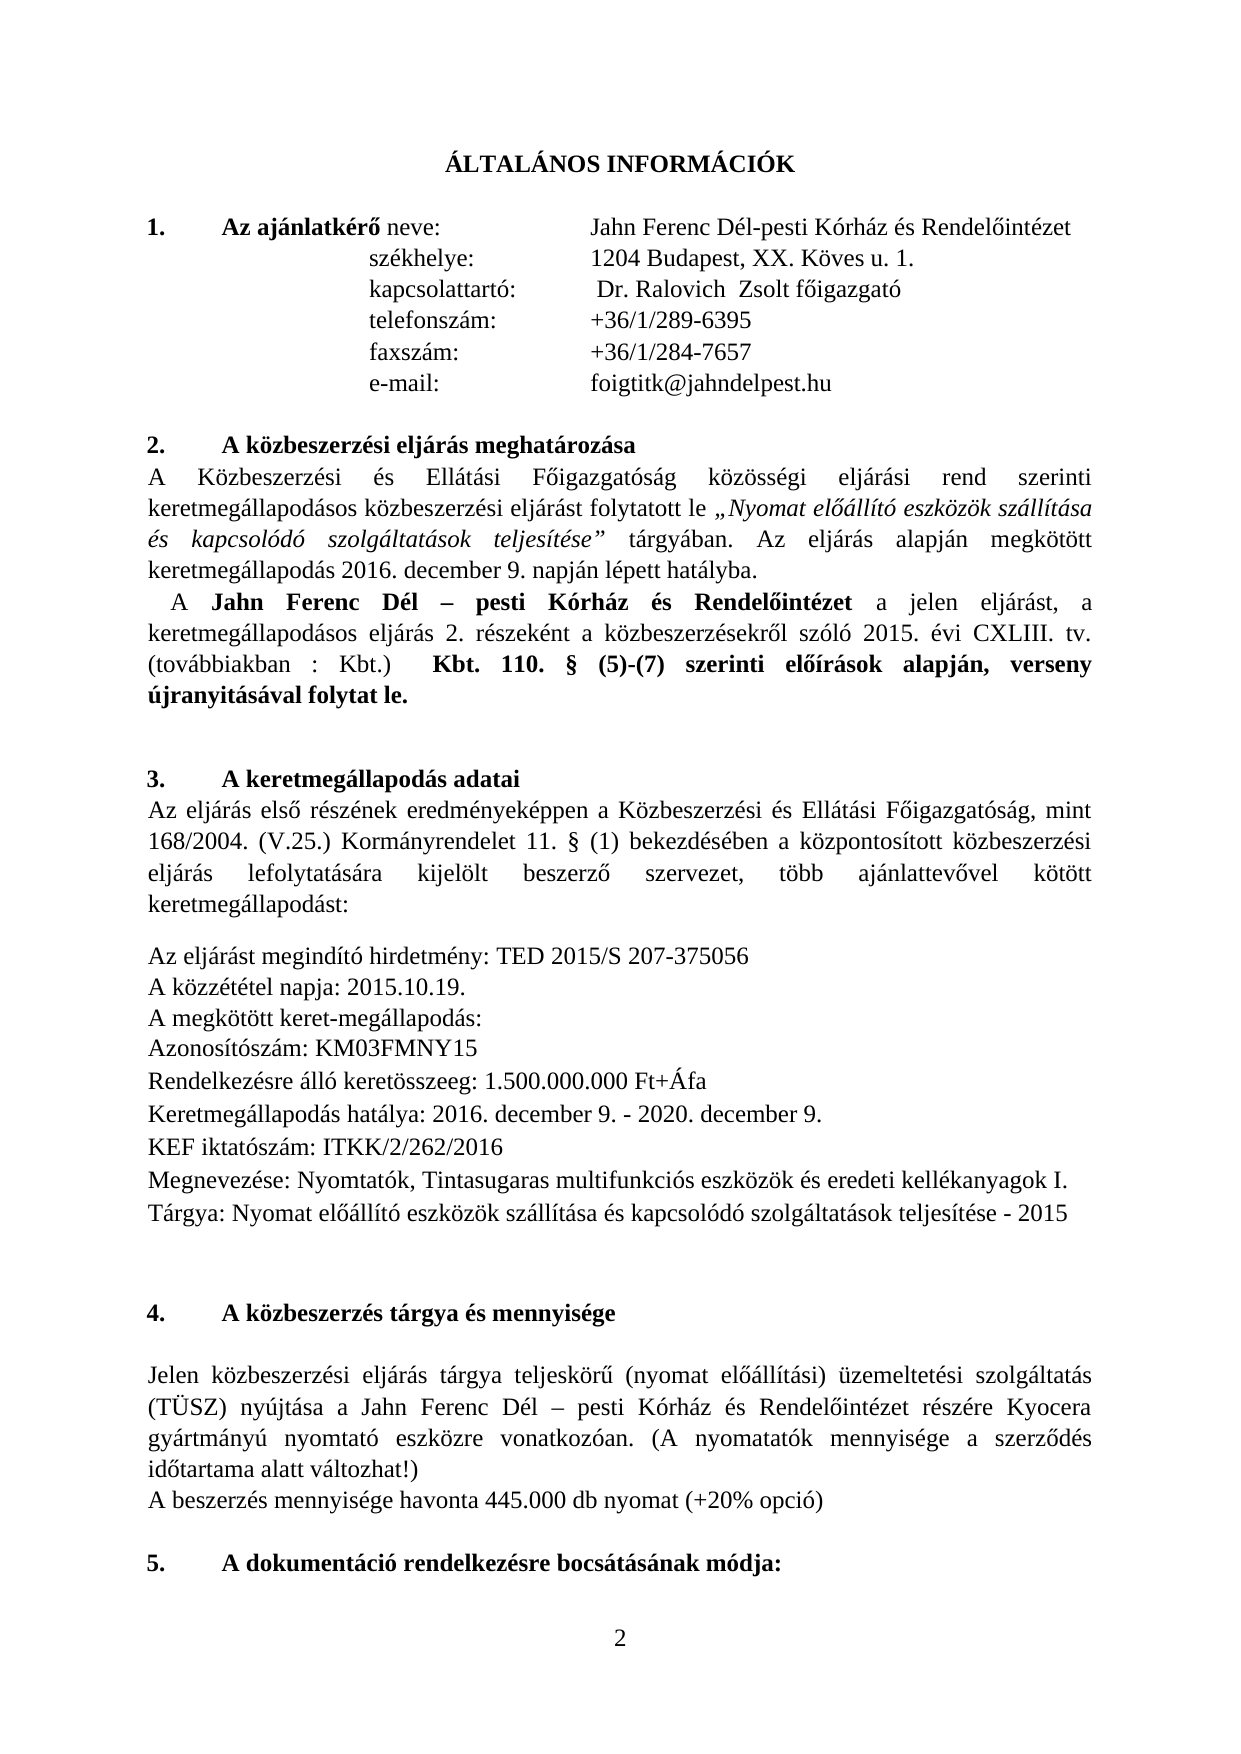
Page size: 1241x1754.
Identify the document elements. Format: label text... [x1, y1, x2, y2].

text Azonosítószám: KM03FMNY15 [148, 1033, 1093, 1062]
text ÁLTALÁNOS INFORMÁCIÓK [148, 148, 1093, 179]
text KEF iktatószám: ITKK/2/262/2016 [148, 1132, 1093, 1161]
list A közbeszerzési eljárás meghatározása [146, 429, 1093, 460]
text A megkötött keret-megállapodás: [148, 1002, 1093, 1033]
title Tárgya: Nyomat előállító eszközök szállítása és kapcsolódó szolgáltatások teljesítése - 2015 [148, 1198, 1093, 1227]
text telefonszám: +36/1/289-6395 [295, 304, 1093, 335]
list A keretmegállapodás adatai [146, 762, 1093, 793]
text Az eljárást megindító hirdetmény: TED 2015/S 207-375056 [148, 939, 1093, 971]
text Rendelkezésre álló keretösszeeg: 1.500.000.000 Ft+Áfa [148, 1066, 1093, 1095]
list A Közbeszerzési és Ellátási Főigazgatóság közösségi eljárási rend szerinti keretmegállapodásos közbeszerzési eljárást folytatott le „Nyomat előállító eszközök szállítása és kapcsolódó szolgáltatások teljesítése” tárgyában. Az eljárás alapján megkötött keretmegállapodás 2016. december 9. napján lépett hatályba. [148, 460, 1093, 585]
text kapcsolattartó: Dr. Ralovich Zsolt főigazgató [295, 273, 1093, 304]
text Az eljárás első részének eredményeképpen a Közbeszerzési és Ellátási Főigazgatóság, mint 168/2004. (V.25.) Kormányrendelet 11. § (1) bekezdésében a központosított közbeszerzési eljárás lefolytatására kijelölt beszerző szervezet, több ajánlattevővel kötött keretmegállapodást: [148, 793, 1093, 918]
list A dokumentáció rendelkezésre bocsátásának módja: [146, 1546, 1093, 1578]
text A közzététel napja: 2015.10.19. [148, 971, 1093, 1002]
text A Jahn Ferenc Dél – pesti Kórház és Rendelőintézet a jelen eljárást, a keretmegállapodásos eljárás 2. részeként a közbeszerzésekről szóló 2015. évi CXLIII. tv. (továbbiakban : Kbt.) Kbt. 110. § (5)-(7) szerinti előírások alapján, verseny újranyitásával folytat le. [148, 585, 1093, 710]
text székhelye: 1204 Budapest, XX. Köves u. 1. [295, 241, 1093, 273]
list Az ajánlatkérő neve: Jahn Ferenc Dél-pesti Kórház és Rendelőintézet [146, 210, 1093, 241]
list A közbeszerzés tárgya és mennyisége [146, 1296, 1093, 1328]
text faxszám: +36/1/284-7657 [295, 335, 1093, 366]
text Megnevezése: Nyomtatók, Tintasugaras multifunkciós eszközök és eredeti kellékanyagok I. [148, 1165, 1093, 1194]
text Jelen közbeszerzési eljárás tárgya teljeskörű (nyomat előállítási) üzemeltetési szolgáltatás (TÜSZ) nyújtása a Jahn Ferenc Dél – pesti Kórház és Rendelőintézet részére Kyocera gyártmányú nyomtató eszközre vonatkozóan. (A nyomatatók mennyisége a szerződés időtartama alatt változhat!) [148, 1359, 1093, 1484]
text A beszerzés mennyisége havonta 445.000 db nyomat (+20% opció) [148, 1484, 1093, 1515]
text e-mail: foigtitk@jahndelpest.hu [295, 366, 1093, 398]
text Keretmegállapodás hatálya: 2016. december 9. - 2020. december 9. [148, 1099, 1093, 1128]
